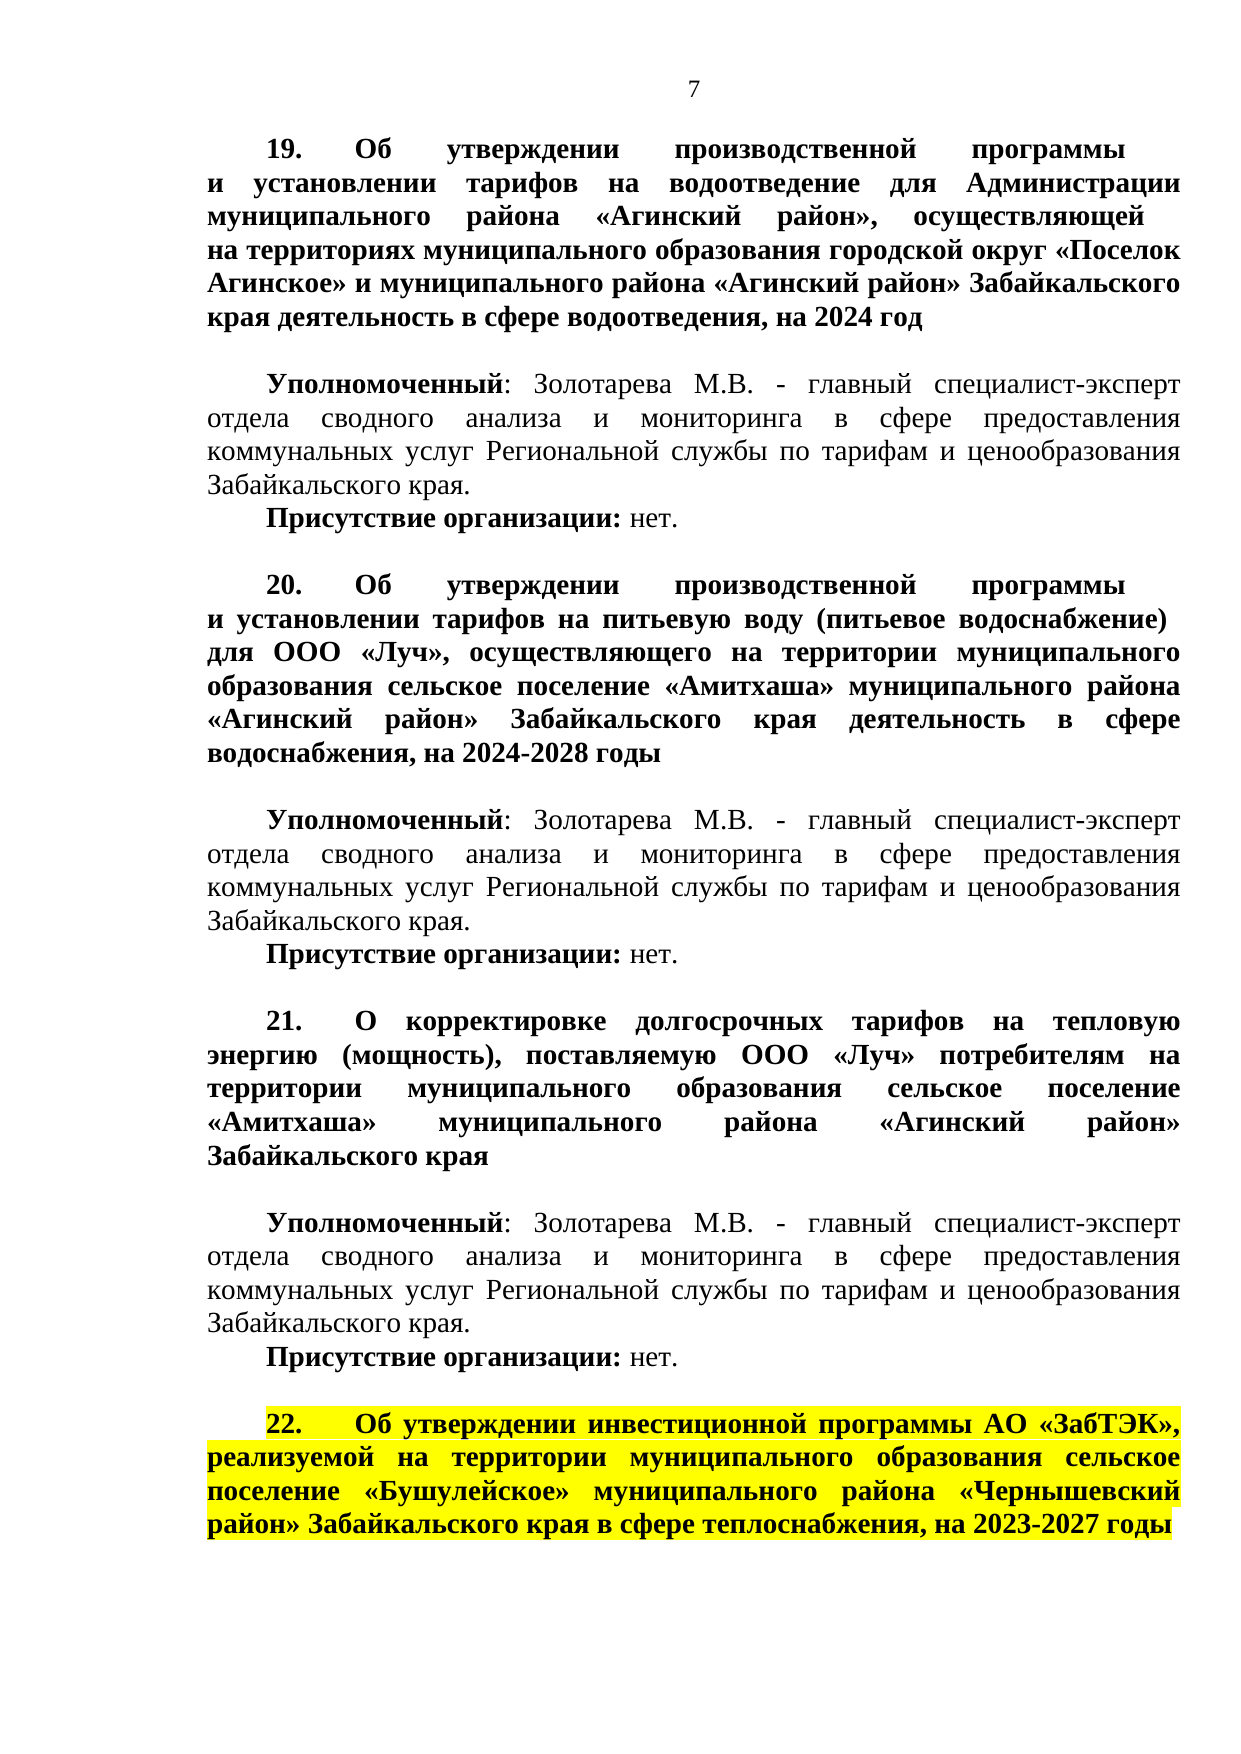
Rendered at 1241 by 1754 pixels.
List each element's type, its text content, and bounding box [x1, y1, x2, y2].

list Об утверждении производственной программы и установлении тарифов на питьевую воду (питьевое водоснабжение) для ООО «Луч», осуществляющего на территории муниципального образования сельское поселение «Амитхаша» муниципального района «Агинский район» Забайкальского края деятельность в сфере водоснабжения, на 2024-2028 годы [207, 567, 1181, 769]
list О корректировке долгосрочных тарифов на тепловую энергию (мощность), поставляемую ООО «Луч» потребителям на территории муниципального образования сельское поселение «Амитхаша» муниципального района «Агинский район» Забайкальского края [207, 1003, 1181, 1171]
list Об утверждении производственной программы и установлении тарифов на водоотведение для Администрации муниципального района «Агинский район», осуществляющей на территориях муниципального образования городской округ «Поселок Агинское» и муниципального района «Агинский район» Забайкальского края деятельность в сфере водоотведения, на 2024 год [207, 131, 1181, 333]
list Об утверждении инвестиционной программы АО «ЗабТЭК», реализуемой на территории муниципального образования сельское поселение «Бушулейское» муниципального района «Чернышевский район» Забайкальского края в сфере теплоснабжения, на 2023-2027 годы [207, 1406, 1181, 1440]
text Присутствие организации: нет. [207, 936, 1181, 970]
text Присутствие организации: нет. [207, 500, 1181, 534]
text Присутствие организации: нет. [207, 1339, 1181, 1372]
